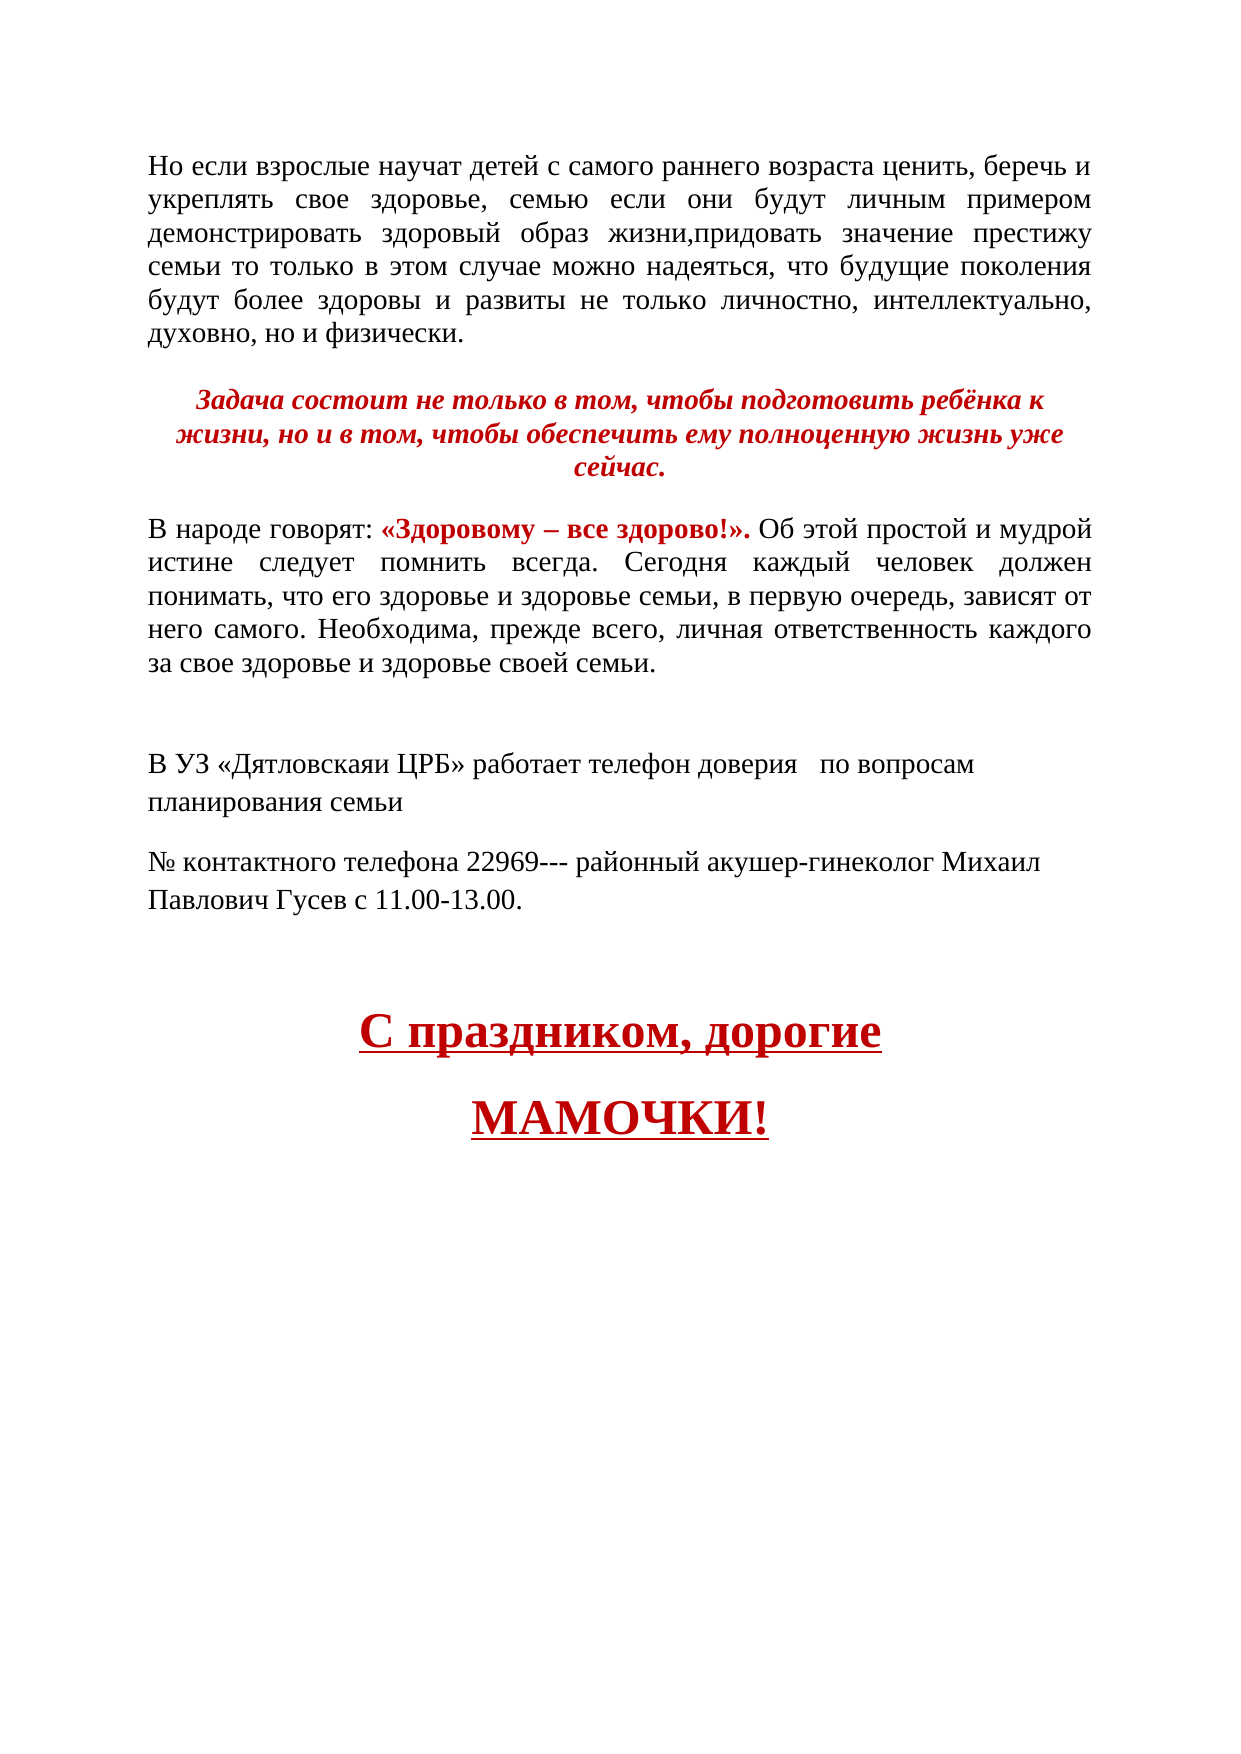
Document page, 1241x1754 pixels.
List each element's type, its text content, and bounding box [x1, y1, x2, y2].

text МАМОЧКИ! [148, 1088, 1093, 1145]
text В УЗ «Дятловскаяи ЦРБ» работает телефон доверия по вопросам планирования семьи [148, 746, 1093, 818]
text № контактного телефона 22969--- районный акушер-гинеколог Михаил Павлович Гусев с 11.00-13.00. [148, 844, 1093, 916]
text Но если взрослые научат детей с самого раннего возраста ценить, беречь и укреплять свое здоровье, семью если они будут личным примером демонстрировать здоровый образ жизни,придовать значение престижу семьи то только в этом случае можно надеяться, что будущие поколения будут более здоровы и развиты не только личностно, интеллектуально, духовно, но и физически. [148, 148, 1093, 349]
text Задача состоит не только в том, чтобы подготовить ребёнка к жизни, но и в том, чтобы обеспечить ему полноценную жизнь уже сейчас. [148, 382, 1093, 483]
text С праздником, дорогие [148, 1001, 1093, 1058]
text В народе говорят: «Здоровому – все здорово!». Об этой простой и мудрой истине следует помнить всегда. Сегодня каждый человек должен понимать, что его здоровье и здоровье семьи, в первую очередь, зависят от него самого. Необходима, прежде всего, личная ответственность каждого за свое здоровье и здоровье своей семьи. [148, 511, 1093, 679]
